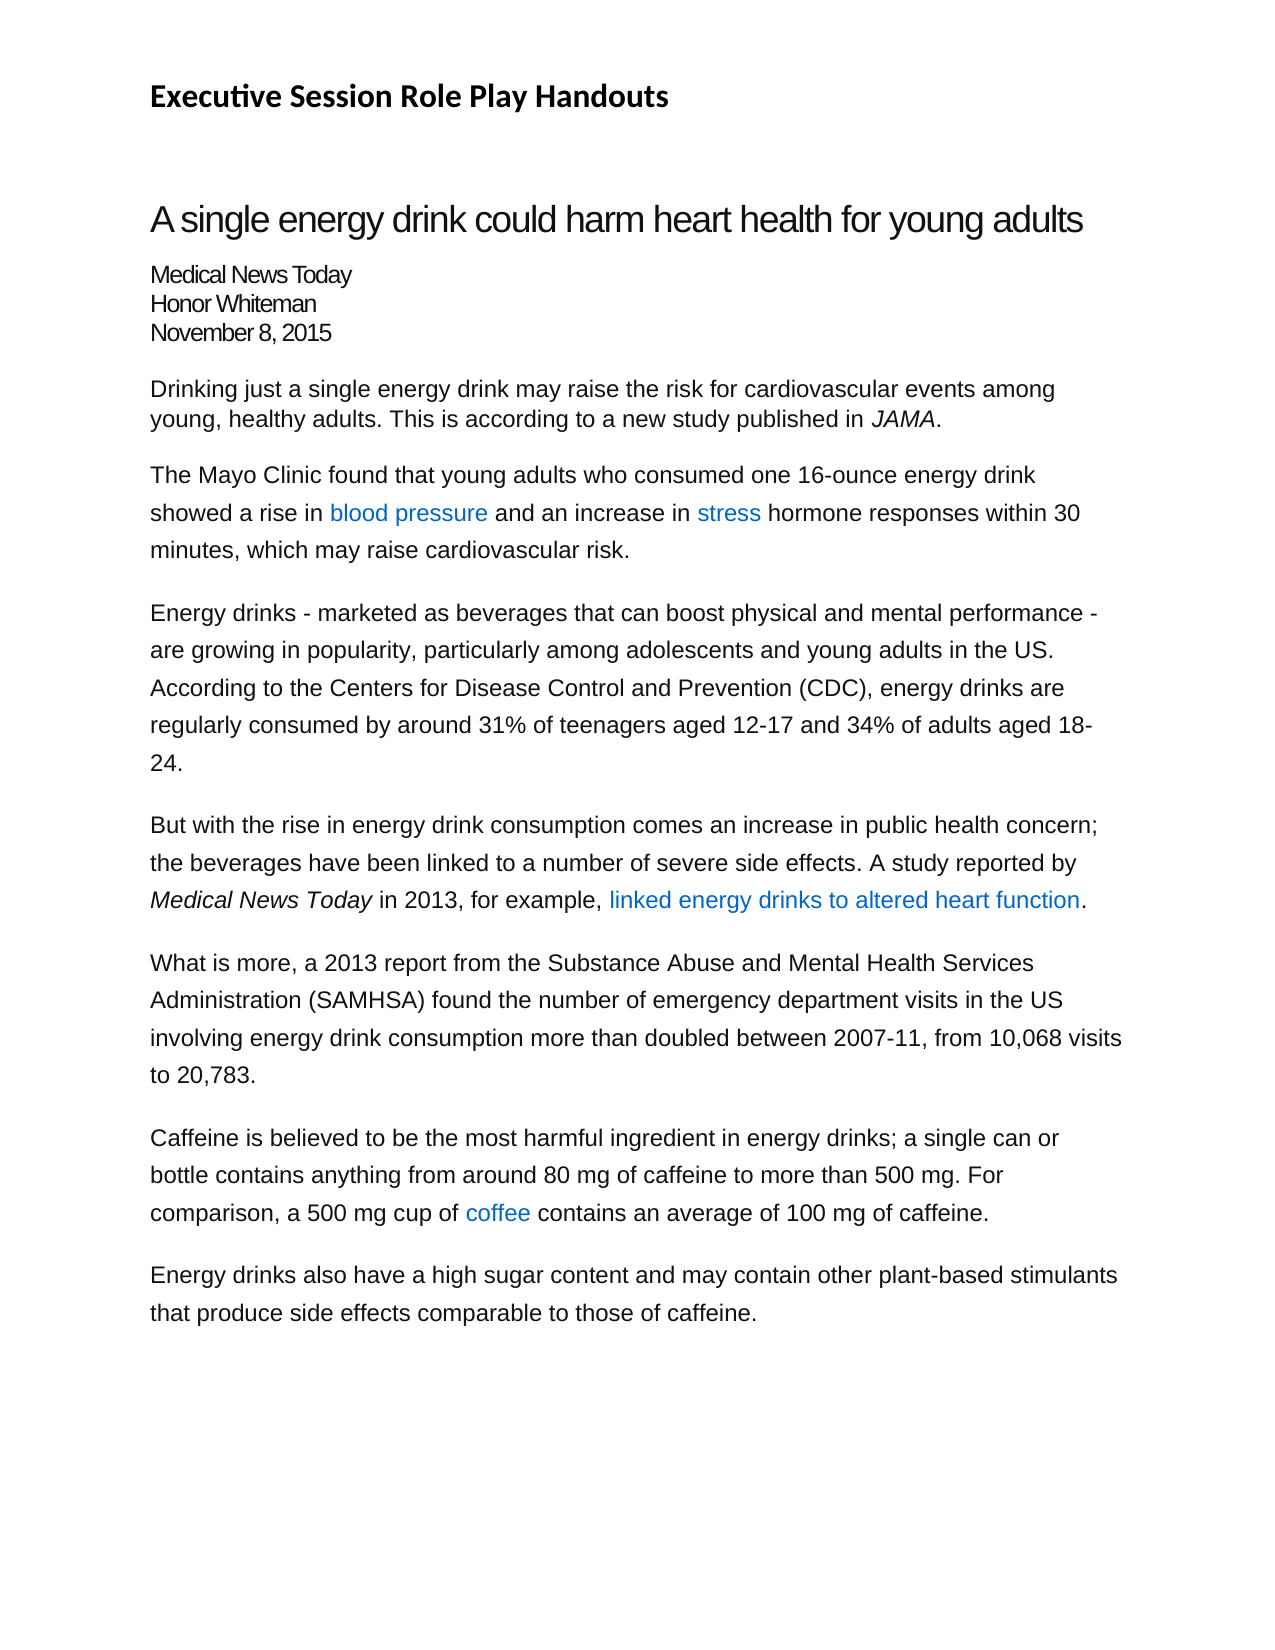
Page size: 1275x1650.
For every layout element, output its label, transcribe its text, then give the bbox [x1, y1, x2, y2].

text Honor Whiteman [150, 289, 1125, 318]
text The Mayo Clinic found that young adults who consumed one 16-ounce energy drink showed a rise in blood pressure and an increase in stress hormone responses within 30 minutes, which may raise cardiovascular risk. [150, 451, 1125, 564]
text November 8, 2015 [150, 318, 1125, 346]
text Caffeine is believed to be the most harmful ingredient in energy drinks; a single can or bottle contains anything from around 80 mg of caffeine to more than 500 mg. For comparison, a 500 mg cup of coffee contains an average of 100 mg of caffeine. [150, 1114, 1125, 1226]
text A single energy drink could harm heart health for young adults [150, 197, 1125, 240]
text Medical News Today [150, 260, 1125, 289]
text But with the rise in energy drink consumption comes an increase in public health concern; the beverages have been linked to a number of severe side effects. A study reported by Medical News Today in 2013, for example, linked energy drinks to altered heart function. [150, 801, 1125, 914]
text What is more, a 2013 report from the Substance Abuse and Mental Health Services Administration (SAMHSA) found the number of emergency department visits in the US involving energy drink consumption more than doubled between 2007-11, from 10,068 visits to 20,783. [150, 939, 1125, 1089]
text Energy drinks - marketed as beverages that can boost physical and mental performance - are growing in popularity, particularly among adolescents and young adults in the US. According to the Centers for Disease Control and Prevention (CDC), energy drinks are regularly consumed by around 31% of teenagers aged 12-17 and 34% of adults aged 18-24. [150, 589, 1125, 776]
text Drinking just a single energy drink may raise the risk for cardiovascular events among young, healthy adults. This is according to a new study published in JAMA. [150, 375, 1125, 432]
text Energy drinks also have a high sugar content and may contain other plant-based stimulants that produce side effects comparable to those of caffeine. [150, 1251, 1125, 1326]
